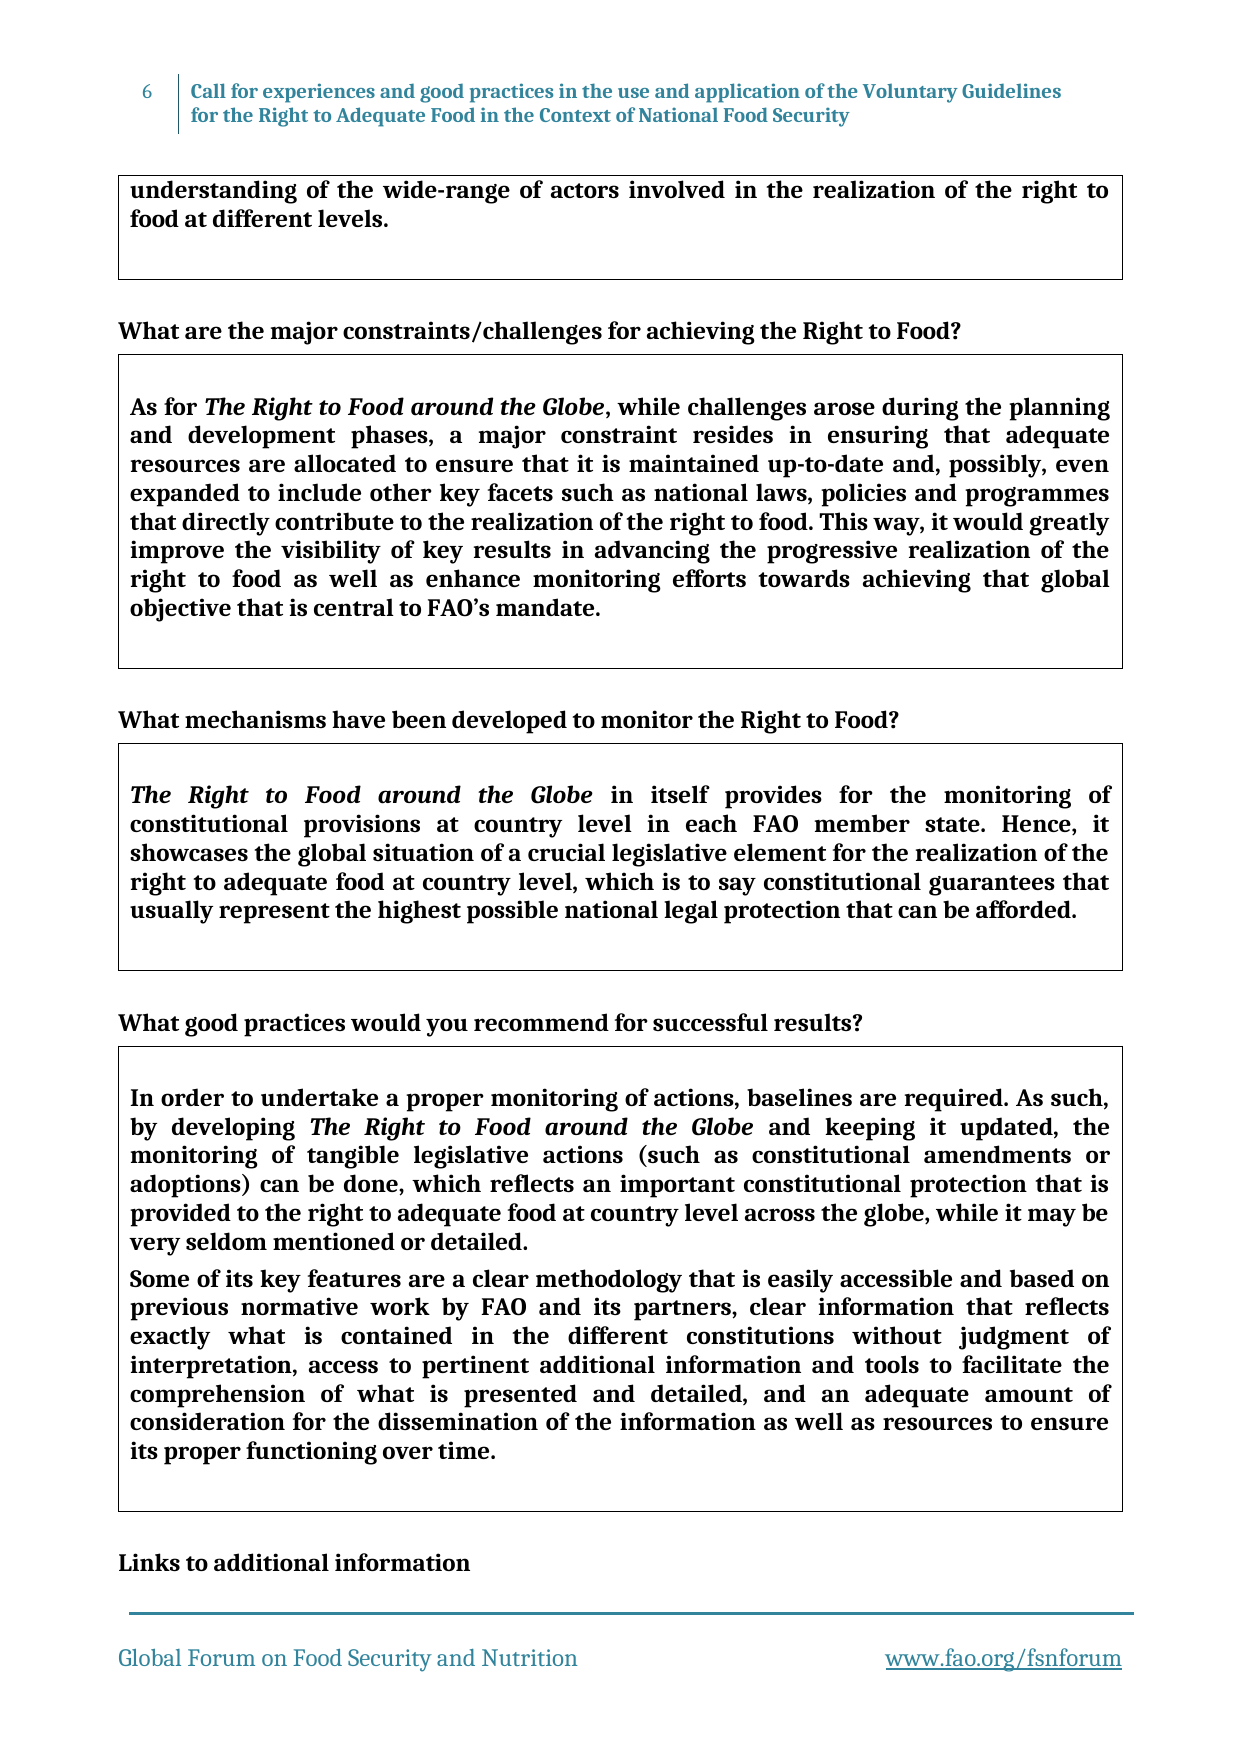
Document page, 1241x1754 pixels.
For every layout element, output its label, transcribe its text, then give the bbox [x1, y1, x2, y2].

text What good practices would you recommend for successful results? [118, 1008, 1122, 1037]
table_header As for The Right to Food around the Globe, while challenges arose during the planning and development phases, a major constraint resides in ensuring that adequate resources are allocated to ensure that it is maintained up-to-date and, possibly, even expanded to include other key facets such as national laws, policies and programmes that directly contribute to the realization of the right to food. This way, it would greatly improve the visibility of key results in advancing the progressive realization of the right to food as well as enhance monitoring efforts towards achieving that global objective that is central to FAO’s mandate. [119, 355, 1122, 668]
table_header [119, 176, 1122, 279]
text Links to additional information [118, 1549, 1122, 1578]
table_header In order to undertake a proper monitoring of actions, baselines are required. As such, by developing The Right to Food around the Globe and keeping it updated, the monitoring of tangible legislative actions (such as constitutional amendments or adoptions) can be done, which reflects an important constitutional protection that is provided to the right to adequate food at country level across the globe, while it may be very seldom mentioned or detailed. Some of its key features are a clear methodology that is easily accessible and based on previous normative work by FAO and its partners, clear information that reflects exactly what is contained in the different constitutions without judgment of interpretation, access to pertinent additional information and tools to facilitate the comprehension of what is presented and detailed, and an adequate amount of consideration for the dissemination of the information as well as resources to ensure its proper functioning over time. [119, 1047, 1122, 1511]
table_header The Right to Food around the Globe in itself provides for the monitoring of constitutional provisions at country level in each FAO member state. Hence, it showcases the global situation of a crucial legislative element for the realization of the right to adequate food at country level, which is to say constitutional guarantees that usually represent the highest possible national legal protection that can be afforded. [119, 744, 1122, 970]
text What are the major constraints/challenges for achieving the Right to Food? [118, 317, 1122, 346]
text What mechanisms have been developed to monitor the Right to Food? [118, 706, 1122, 735]
